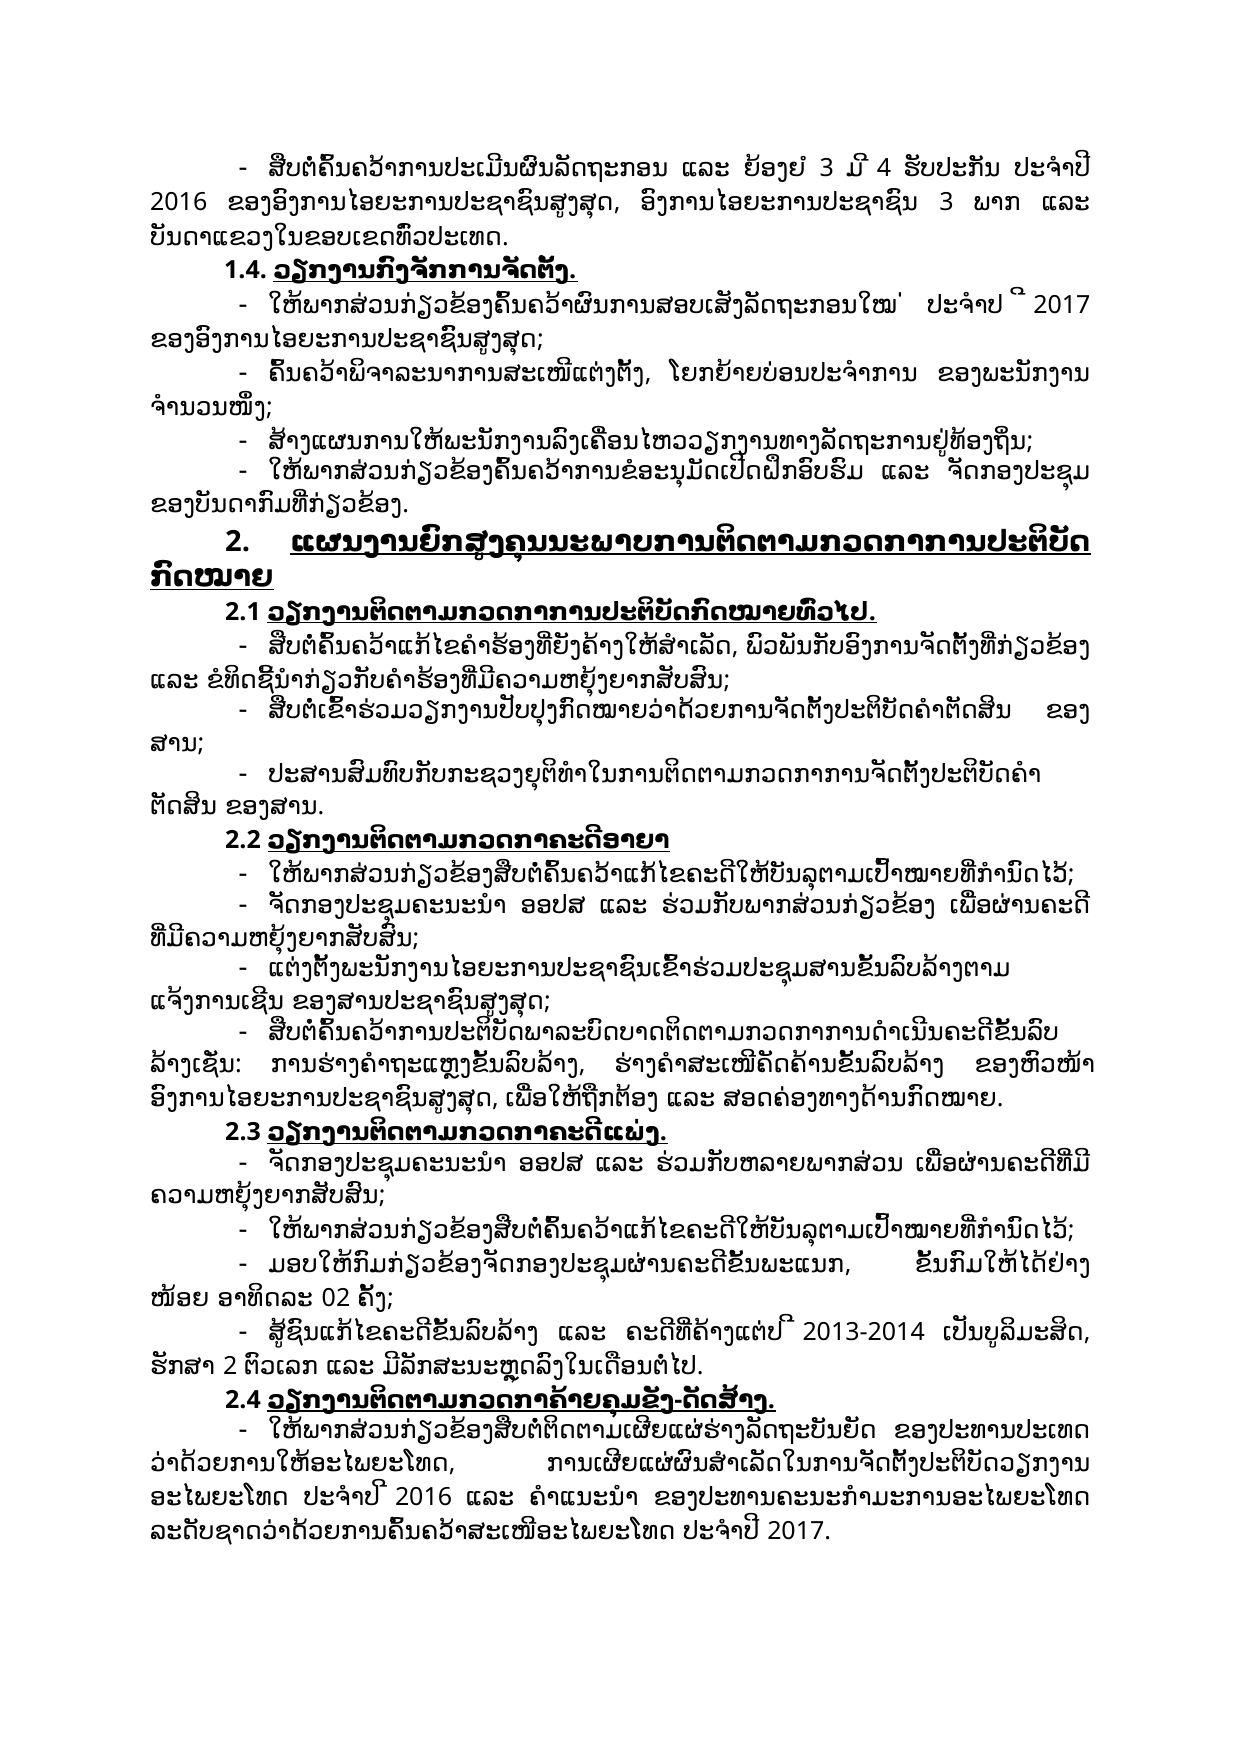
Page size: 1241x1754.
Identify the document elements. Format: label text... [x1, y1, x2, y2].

list ສືບ​ຕໍ່​ເຂົ້າ​ຮ່ວມ​ວຽກງານ​ປັບປຸງ​ກົດໝາຍວ່າ​ດ້ວຍ​ການຈັດ​ຕັ້ງ​ປະຕິບັດ​ຄຳ​ຕັດສິນ ຂອງ​ສານ; [150, 696, 1090, 759]
list ຄົ້ນຄວ້າພິຈາລະນາການສະເໜີແຕ່ງຕັ້ງ, ໂຍກຍ້າຍບ່ອນປະຈຳການ ຂອງພະນັກງານຈຳນວນໜຶ່ງ; [150, 354, 1090, 422]
list ໃຫ້ພາກສ່ວນກ່ຽວຂ້ອງສືບຕໍ່ຄົ້ນຄວ້າແກ້ໄຂຄະດີໃຫ້ບັນລຸຕາມເປົ້າໝາຍທີ່ກຳນົດໄວ້; [150, 856, 1090, 890]
list ໃຫ້ພາກສ່ວນກ່ຽວຂ້ອງຄົ້ນຄວ້າການຂໍອະນຸມັດເປີດຝຶກອົບຮົມ ແລະ ຈັດກອງປະຊຸມ ຂອງບັນດາກົມທີ່ກ່ຽວຂ້ອງ. [150, 457, 1090, 520]
list ແຕ່ງຕັ້ງພະນັກງານໄອຍະການປະຊາຊົນເຂົ້າຮ່ວມປະຊຸມສານຂັ້ນລົບລ້າງຕາມແຈ້ງການເຊີນ ຂອງສານປະຊາຊົນສູງສຸດ; [150, 953, 1090, 1017]
text 2.3 ວຽກ​ງານ​ຕິດຕາມ​ກວດກາ​ຄະດີ​ແພ່ງ. [150, 1114, 1090, 1148]
text 2.4 ວຽກ​ງານ​ຕິດຕາມ​ກວດກາ​ຄ້າຍ​ຄຸມ​ຂັງ-ດັດ​ສ້າງ. [150, 1382, 1090, 1416]
list ມອບໃຫ້ກົມກ່ຽວຂ້ອງຈັດກອງປະຊຸມຜ່ານຄະດີຂັ້ນພະແນກ, ຂັ້ນກົມໃຫ້ໄດ້ຢ່າງໜ້ອຍ ອາທິດລະ 02 ຄັ້ງ; [150, 1245, 1090, 1313]
list ສືບຕໍ່ຄົ້ນຄວ້າການປະຕິບັດພາລະບົດບາດຕິດຕາມກວດກາການ​ດຳ​ເນີນ​ຄະດີ​ຂັ້ນ​ລົບ​ລ້າງ​ເຊັ່ນ: ການຮ່າງຄຳຖະແຫຼງຂັ້ນລົບລ້າງ, ຮ່າງຄຳສະເໜີຄັດຄ້ານຂັ້ນ​ລົບ​ລ້າງ ຂອງຫົວໜ້າອົງການໄອຍະການປະຊາຊົນ​ສູງສຸດ, ເພື່ອໃຫ້​ຖືກຕ້​ອງ ​ແລະ ສອດຄ່ອງທາງດ້ານກົດໝາຍ. [150, 1017, 1095, 1114]
list ສູ້ຊົນແກ້ໄຂຄະດີຂັ້ນລົບລ້າງ ແລະ ຄະດີທີ່ຄ້າງແຕ່ປີ 2013-2014 ເປັນບູລິມະສິດ, ຮັກສາ 2 ຕົວ​ເລກ ​ແລະ ມີ​ລັກສະນະ​ຫຼຸດ​ລົງ​ໃນ​ເດືອ​ນຕໍ່​ໄປ. [150, 1313, 1090, 1382]
list ປະສານ​ສົມທົບ​ກັບ​ກະຊວງ​ຍຸຕິ​ທຳໃນ​ການ​ຕິດຕາມ​ກວດກາ​ການຈັດ​ຕັ້ງ​ປະຕິບັດ​ຄຳ​ຕັດສິນ ຂອງ​ສານ. [150, 759, 1090, 822]
list ໃຫ້ພາກສ່ວນກ່ຽວຂ້ອງຄົ້ນຄວ້າຜົນການສອບເສັງລັດຖະກອນໃໝ່ ປະຈຳປີ 2017 ຂອງອົງການໄອຍະການປະຊາຊົົນສູງສຸດ; [150, 286, 1090, 354]
text 2.1 ວຽກງານຕິດຕາມກວດກາການປະຕິບັດກົດໝາຍທົ່ວໄປ. [150, 593, 1090, 627]
list ສ້າງແຜນການໃຫ້ພະນັກງານລົງເຄື່ອນໄຫວວຽກງານທາງລັດຖະການຢູ່ທ້ອງຖິ່ນ; [150, 422, 1090, 457]
text 2.2 ວຽກງານຕິດຕາມກວດກາຄະດີອາຍາ [150, 822, 1090, 856]
list ໃຫ້ພາກສ່ວນກ່ຽວຂ້ອງສືບຕໍ່ຄົ້ນຄວ້າແກ້ໄຂຄະດີໃຫ້ບັນລຸຕາມເປົ້າໝາຍທີ່ກຳນົດໄວ້; [150, 1211, 1090, 1245]
list ຈັດກອງປະຊຸມຄະນະນຳ ອອປສ ແລະ ຮ່ວມກັບພາກສ່ວນກ່ຽວຂ້ອງ ເພື່ອຜ່ານຄະດີທີ່ມີຄວາມຫຍຸ້ງຍາກສັບສົນ; [150, 890, 1090, 953]
list ສືບຕໍ່ຄົ້ນຄວ້າແກ້ໄຂຄໍາຮ້ອງທີ່ຍັງຄ້າງໃຫ້ສໍາເລັດ, ພົວພັນກັບອົງການຈັດຕັ້ງທີ່ກ່ຽວຂ້ອງ ແລະ ຂໍທິດຊີ້ນຳກ່ຽວກັບຄຳຮ້ອງທີ່ມີຄວາມຫຍຸ້ງຍາກສັບສົນ; [150, 627, 1090, 696]
text 1.4. ວຽກ​ງານ​ກົງຈັກ​ການຈັດຕັ້ງ. [150, 252, 1090, 286]
list ຈັດກອງປະຊຸມຄະນະນໍາ ອອປສ ແລະ ຮ່ວມກັບຫລາຍພາກສ່ວນ ເພື່ອຜ່ານຄະດີທີ່ມີຄວາມຫຍຸ້ງຍາກສັບສົນ; [150, 1148, 1090, 1211]
text 2. ແຜນງານຍົກສູງຄຸນນະພາບການຕິດຕາມກວດກາການປະຕິບັດກົດໝາຍ [150, 520, 1090, 593]
list ໃຫ້​ພາກສ່ວນ​ກ່ຽວຂ້ອງສືບ​ຕໍ່​ຕິດຕາມ​ເຜີຍແຜ່ຮ່າງລັດຖະບັນຍັດ ຂອງປະທານປະເທດ ວ່າດ້ວຍການໃຫ້ອະໄພຍະໂທດ, ການເຜີຍແຜ່ຜົນສຳເລັດໃນການຈັດຕັ້ງປະຕິບັດວຽກງານອະໄພຍະໂທດ ປະຈຳປີ 2016 ແລະ ຄຳແນະນຳ ຂອງປະທານຄະນະກຳມະການອະໄພຍະໂທດລະດັບຊາດວ່າດ້ວຍການຄົ້ນຄວ້າສະເໜີ​ອະ​ໄພ​ຍະ​ໂທດ ປະຈຳ​ປີ 2017. [150, 1416, 1090, 1547]
list ສືບຕໍ່ຄົ້ນຄວ້າການປະເມີນຜົນລັດຖະກອນ ແລະ ຍ້ອງຍໍ 3 ມີ 4 ຮັບປະກັນ ປະຈຳປີ 2016 ຂອງອົງການໄອຍະການປະຊາຊົນສູງສຸດ, ອົງການ​ໄອ​ຍະ​ການ​ປະຊາຊົນ 3 ພາກ ແລະ ບັນດາແຂວງໃນຂອບເຂດທົ່ວປະເທດ. [150, 150, 1090, 252]
